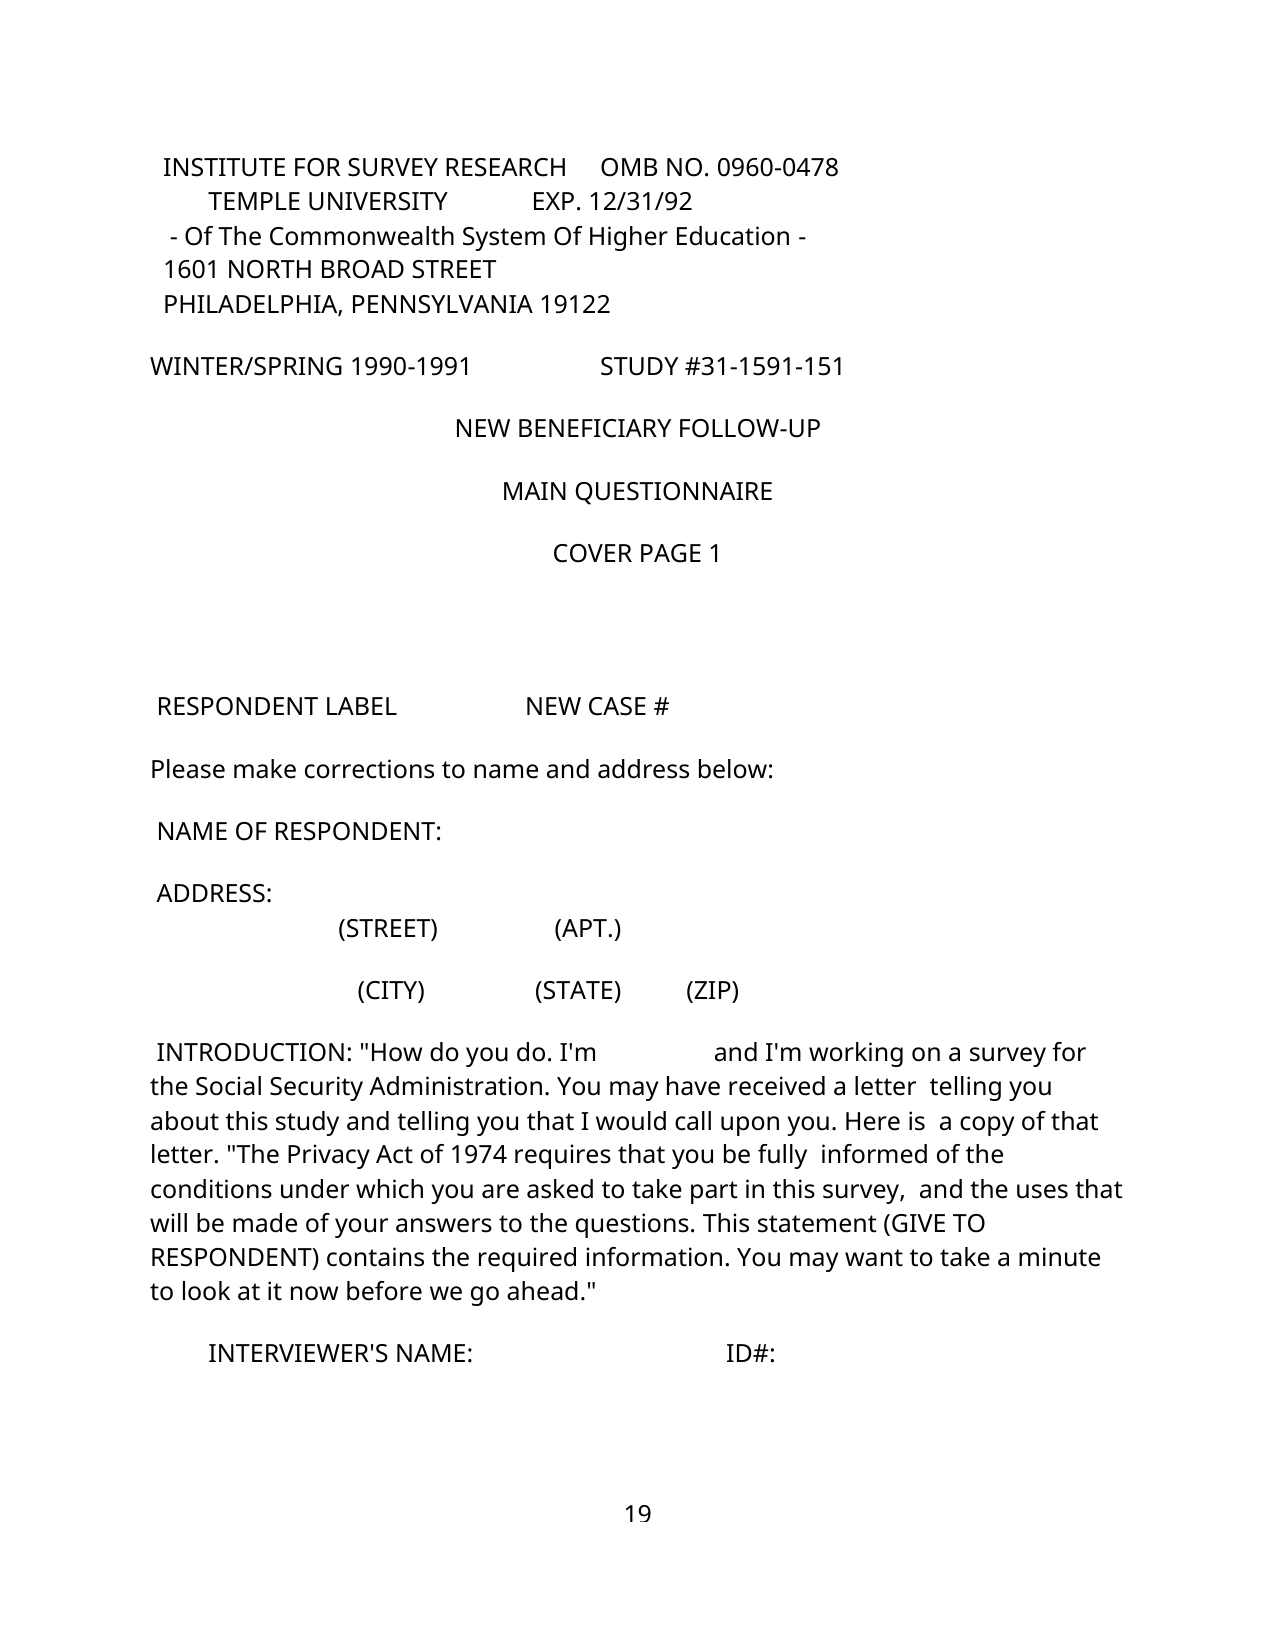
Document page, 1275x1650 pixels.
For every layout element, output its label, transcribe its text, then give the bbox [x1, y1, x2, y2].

text RESPONDENT LABEL NEW CASE # [150, 689, 1125, 723]
text MAIN QUESTIONNAIRE [150, 473, 1125, 507]
text WINTER/SPRING 1990-1991 STUDY #31-1591-151 [150, 349, 1125, 383]
text INSTITUTE FOR SURVEY RESEARCH OMB NO. 0960-0478 [150, 150, 1125, 184]
text (STREET) (APT.) [150, 910, 1125, 944]
text NAME OF RESPONDENT: [150, 814, 1125, 848]
text Please make corrections to name and address below: [150, 751, 1125, 785]
text 1601 NORTH BROAD STREET [150, 252, 1125, 286]
text - Of The Commonwealth System Of Higher Education - [150, 218, 1125, 252]
text COVER PAGE 1 [150, 536, 1125, 570]
text PHILADELPHIA, PENNSYLVANIA 19122 [150, 286, 1125, 320]
text NEW BENEFICIARY FOLLOW-UP [150, 411, 1125, 445]
text TEMPLE UNIVERSITY EXP. 12/31/92 [150, 184, 1125, 218]
text (CITY) (STATE) (ZIP) [150, 973, 1125, 1007]
text INTRODUCTION: "How do you do. I'm and I'm working on a survey for the Social Security Administration. You may have received a letter telling you about this study and telling you that I would call upon you. Here is a copy of that letter. "The Privacy Act of 1974 requires that you be fully informed of the conditions under which you are asked to take part in this survey, and the uses that will be made of your answers to the questions. This statement (GIVE TO RESPONDENT) contains the required information. You may want to take a minute to look at it now before we go ahead." [150, 1035, 1125, 1307]
text INTERVIEWER'S NAME: ID#: [150, 1336, 1125, 1370]
text ADDRESS: [150, 876, 1125, 910]
